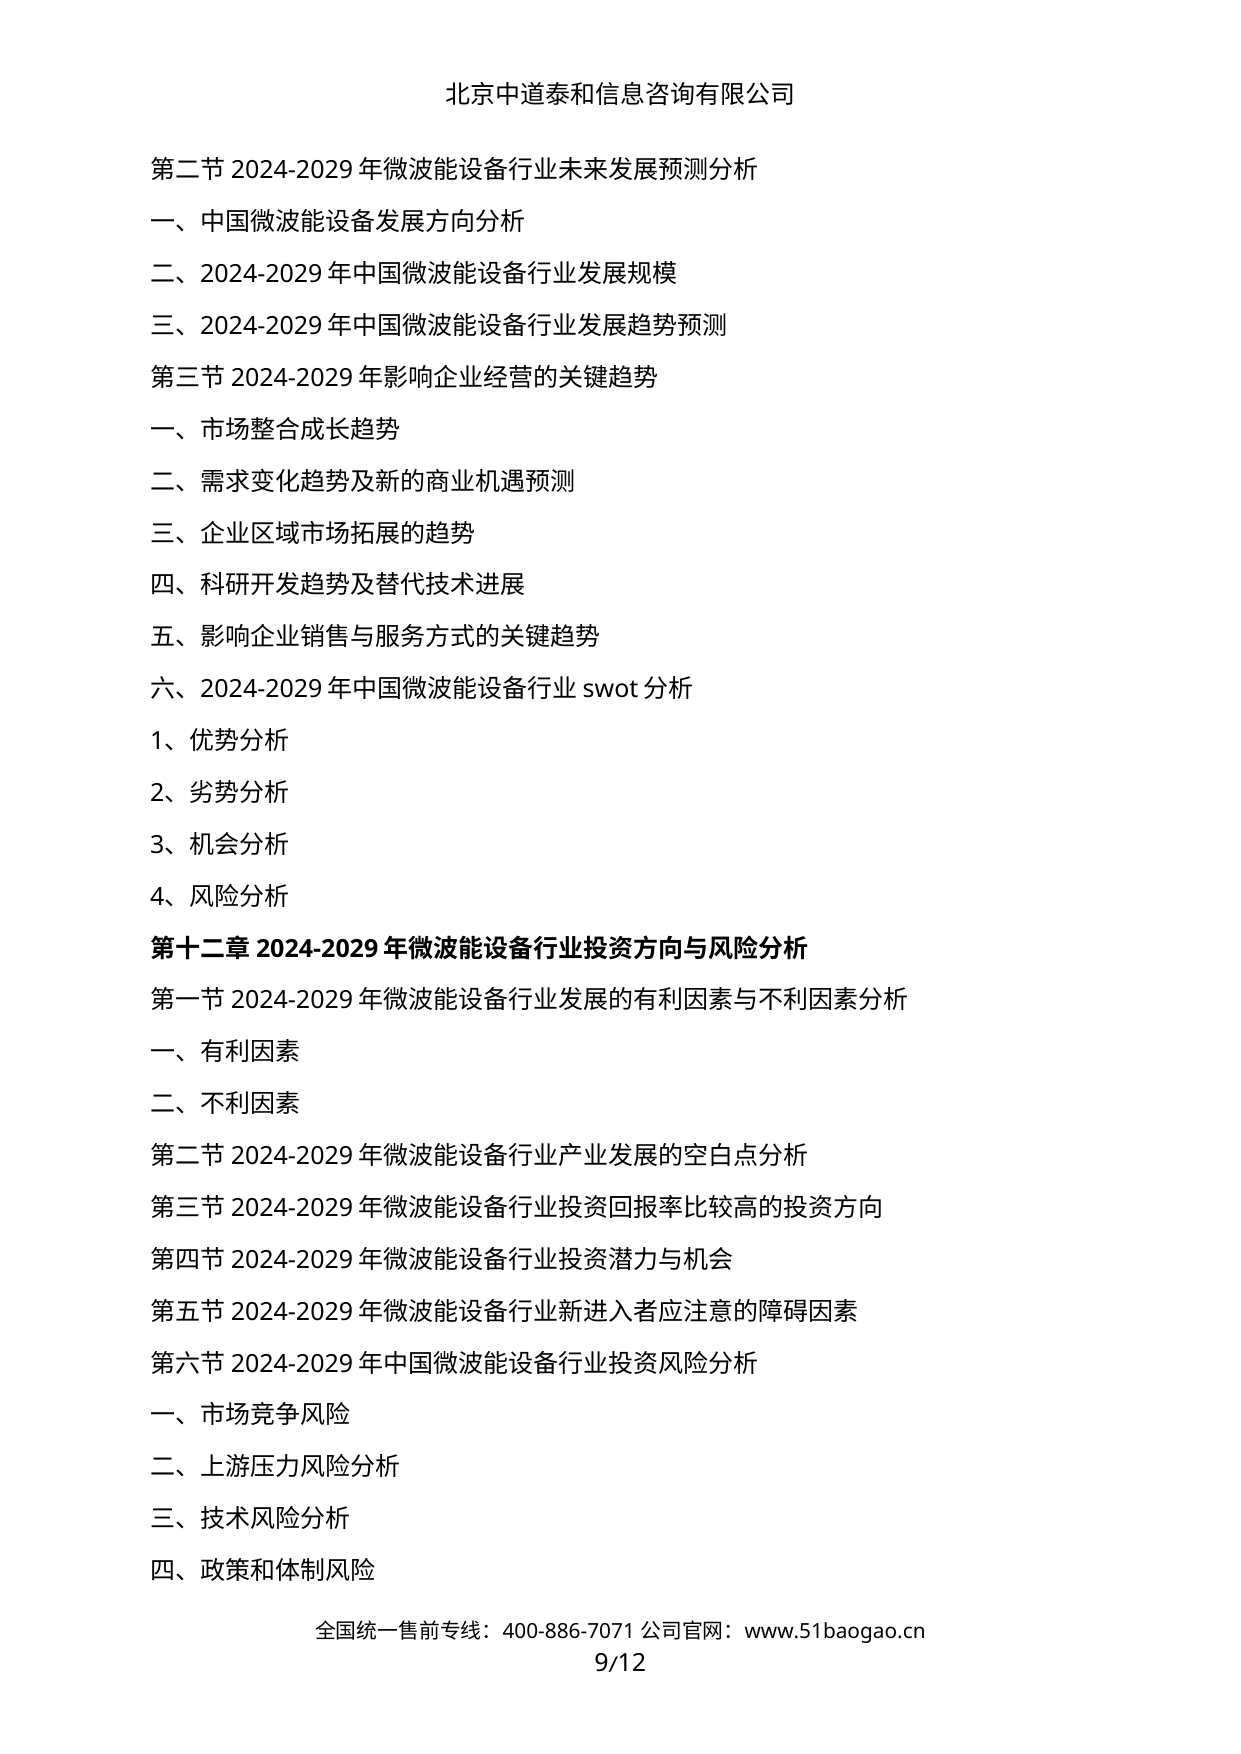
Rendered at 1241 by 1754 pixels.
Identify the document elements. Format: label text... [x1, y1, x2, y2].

text 三、企业区域市场拓展的趋势 [150, 513, 1090, 549]
text 六、2024-2029年中国微波能设备行业swot分析 [150, 669, 1090, 705]
text 第二节 2024-2029年微波能设备行业未来发展预测分析 [150, 150, 1090, 186]
text 第六节 2024-2029年中国微波能设备行业投资风险分析 [150, 1343, 1090, 1379]
text 3、机会分析 [150, 824, 1090, 861]
text 第十二章 2024-2029年微波能设备行业投资方向与风险分析 [150, 928, 1090, 964]
text 第三节 2024-2029年微波能设备行业投资回报率比较高的投资方向 [150, 1187, 1090, 1224]
text 一、中国微波能设备发展方向分析 [150, 202, 1090, 238]
text 三、技术风险分析 [150, 1499, 1090, 1535]
text 二、不利因素 [150, 1084, 1090, 1120]
text 一、市场整合成长趋势 [150, 409, 1090, 446]
text 第二节 2024-2029年微波能设备行业产业发展的空白点分析 [150, 1136, 1090, 1172]
text 第三节 2024-2029年影响企业经营的关键趋势 [150, 357, 1090, 394]
text 4、风险分析 [150, 876, 1090, 912]
text 第四节 2024-2029年微波能设备行业投资潜力与机会 [150, 1239, 1090, 1276]
text 第一节 2024-2029年微波能设备行业发展的有利因素与不利因素分析 [150, 980, 1090, 1016]
text 二、上游压力风险分析 [150, 1447, 1090, 1483]
text 四、政策和体制风险 [150, 1551, 1090, 1587]
text 一、市场竞争风险 [150, 1395, 1090, 1431]
text 五、影响企业销售与服务方式的关键趋势 [150, 617, 1090, 653]
text 二、2024-2029年中国微波能设备行业发展规模 [150, 254, 1090, 290]
text 第五节 2024-2029年微波能设备行业新进入者应注意的障碍因素 [150, 1291, 1090, 1327]
text 二、需求变化趋势及新的商业机遇预测 [150, 461, 1090, 497]
text 三、2024-2029年中国微波能设备行业发展趋势预测 [150, 306, 1090, 342]
text 1、优势分析 [150, 721, 1090, 757]
text 2、劣势分析 [150, 772, 1090, 809]
text 四、科研开发趋势及替代技术进展 [150, 565, 1090, 601]
text 一、有利因素 [150, 1032, 1090, 1068]
